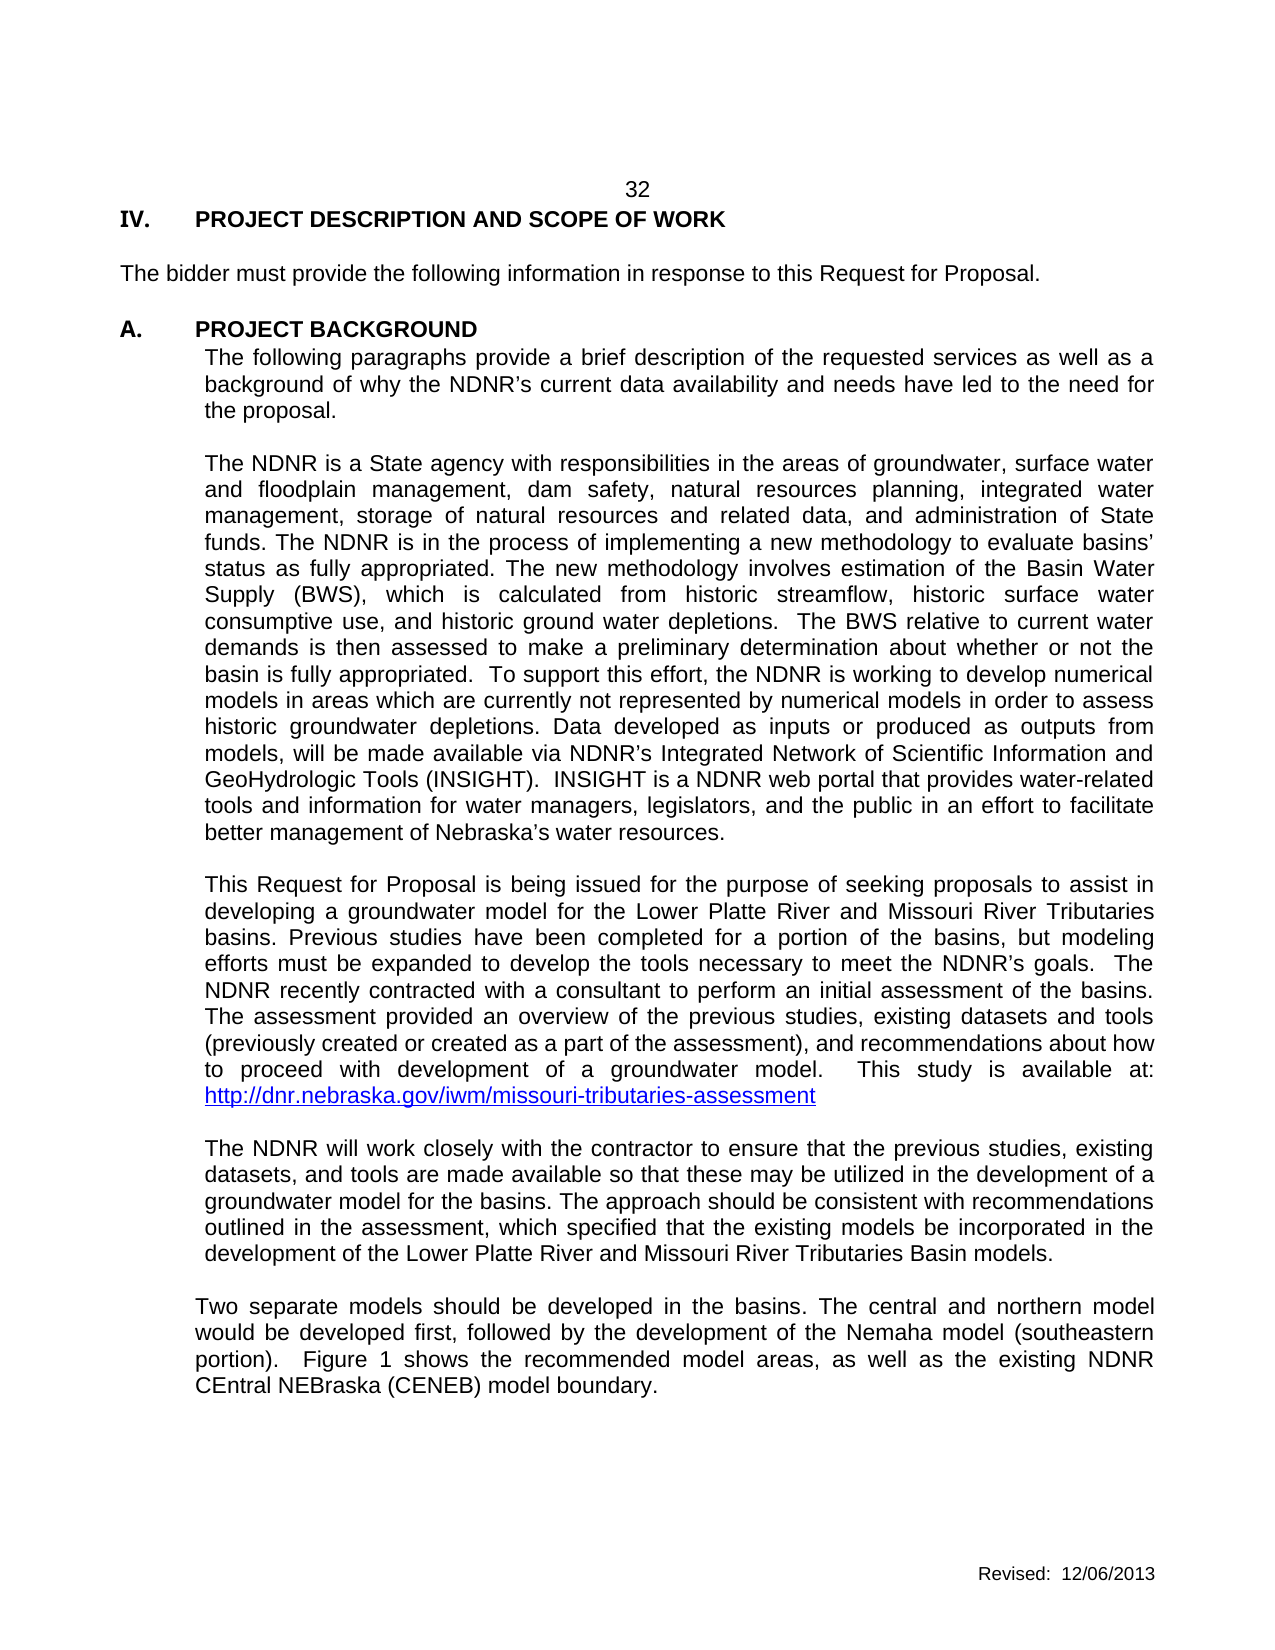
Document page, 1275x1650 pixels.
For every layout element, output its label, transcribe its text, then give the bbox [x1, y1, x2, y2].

text The bidder must provide the following information in response to this Request for Proposal. [120, 260, 1155, 287]
text The NDNR will work closely with the contractor to ensure that the previous studies, existing datasets, and tools are made available so that these may be utilized in the development of a groundwater model for the basins. The approach should be consistent with recommendations outlined in the assessment, which specified that the existing models be incorporated in the development of the Lower Platte River and Missouri River Tributaries Basin models. [204, 1135, 1155, 1267]
text This Request for Proposal is being issued for the purpose of seeking proposals to assist in developing a groundwater model for the Lower Platte River and Missouri River Tributaries basins. Previous studies have been completed for a portion of the basins, but modeling efforts must be expanded to develop the tools necessary to meet the NDNR’s goals. The NDNR recently contracted with a consultant to perform an initial assessment of the basins. The assessment provided an overview of the previous studies, existing datasets and tools (previously created or created as a part of the assessment), and recommendations about how to proceed with development of a groundwater model. This study is available at: http://dnr.nebraska.gov/iwm/missouri-tributaries-assessment [204, 871, 1155, 1108]
list PROJECT BACKGROUND [120, 313, 1155, 344]
text PROJECT DESCRIPTION AND SCOPE OF WORK [120, 176, 1155, 234]
text The NDNR is a State agency with responsibilities in the areas of groundwater, surface water and floodplain management, dam safety, natural resources planning, integrated water management, storage of natural resources and related data, and administration of State funds. The NDNR is in the process of implementing a new methodology to evaluate basins’ status as fully appropriated. The new methodology involves estimation of the Basin Water Supply (BWS), which is calculated from historic streamflow, historic surface water consumptive use, and historic ground water depletions. The BWS relative to current water demands is then assessed to make a preliminary determination about whether or not the basin is fully appropriated. To support this effort, the NDNR is working to develop numerical models in areas which are currently not represented by numerical models in order to assess historic groundwater depletions. Data developed as inputs or produced as outputs from models, will be made available via NDNR’s Integrated Network of Scientific Information and GeoHydrologic Tools (INSIGHT). INSIGHT is a NDNR web portal that provides water-related tools and information for water managers, legislators, and the public in an effort to facilitate better management of Nebraska’s water resources. [204, 450, 1155, 845]
text Two separate models should be developed in the basins. The central and northern model would be developed first, followed by the development of the Nemaha model (southeastern portion). Figure 1 shows the recommended model areas, as well as the existing NDNR CEntral NEBraska (CENEB) model boundary. [195, 1293, 1155, 1398]
text The following paragraphs provide a brief description of the requested services as well as a background of why the NDNR’s current data availability and needs have led to the need for the proposal. [204, 344, 1155, 423]
